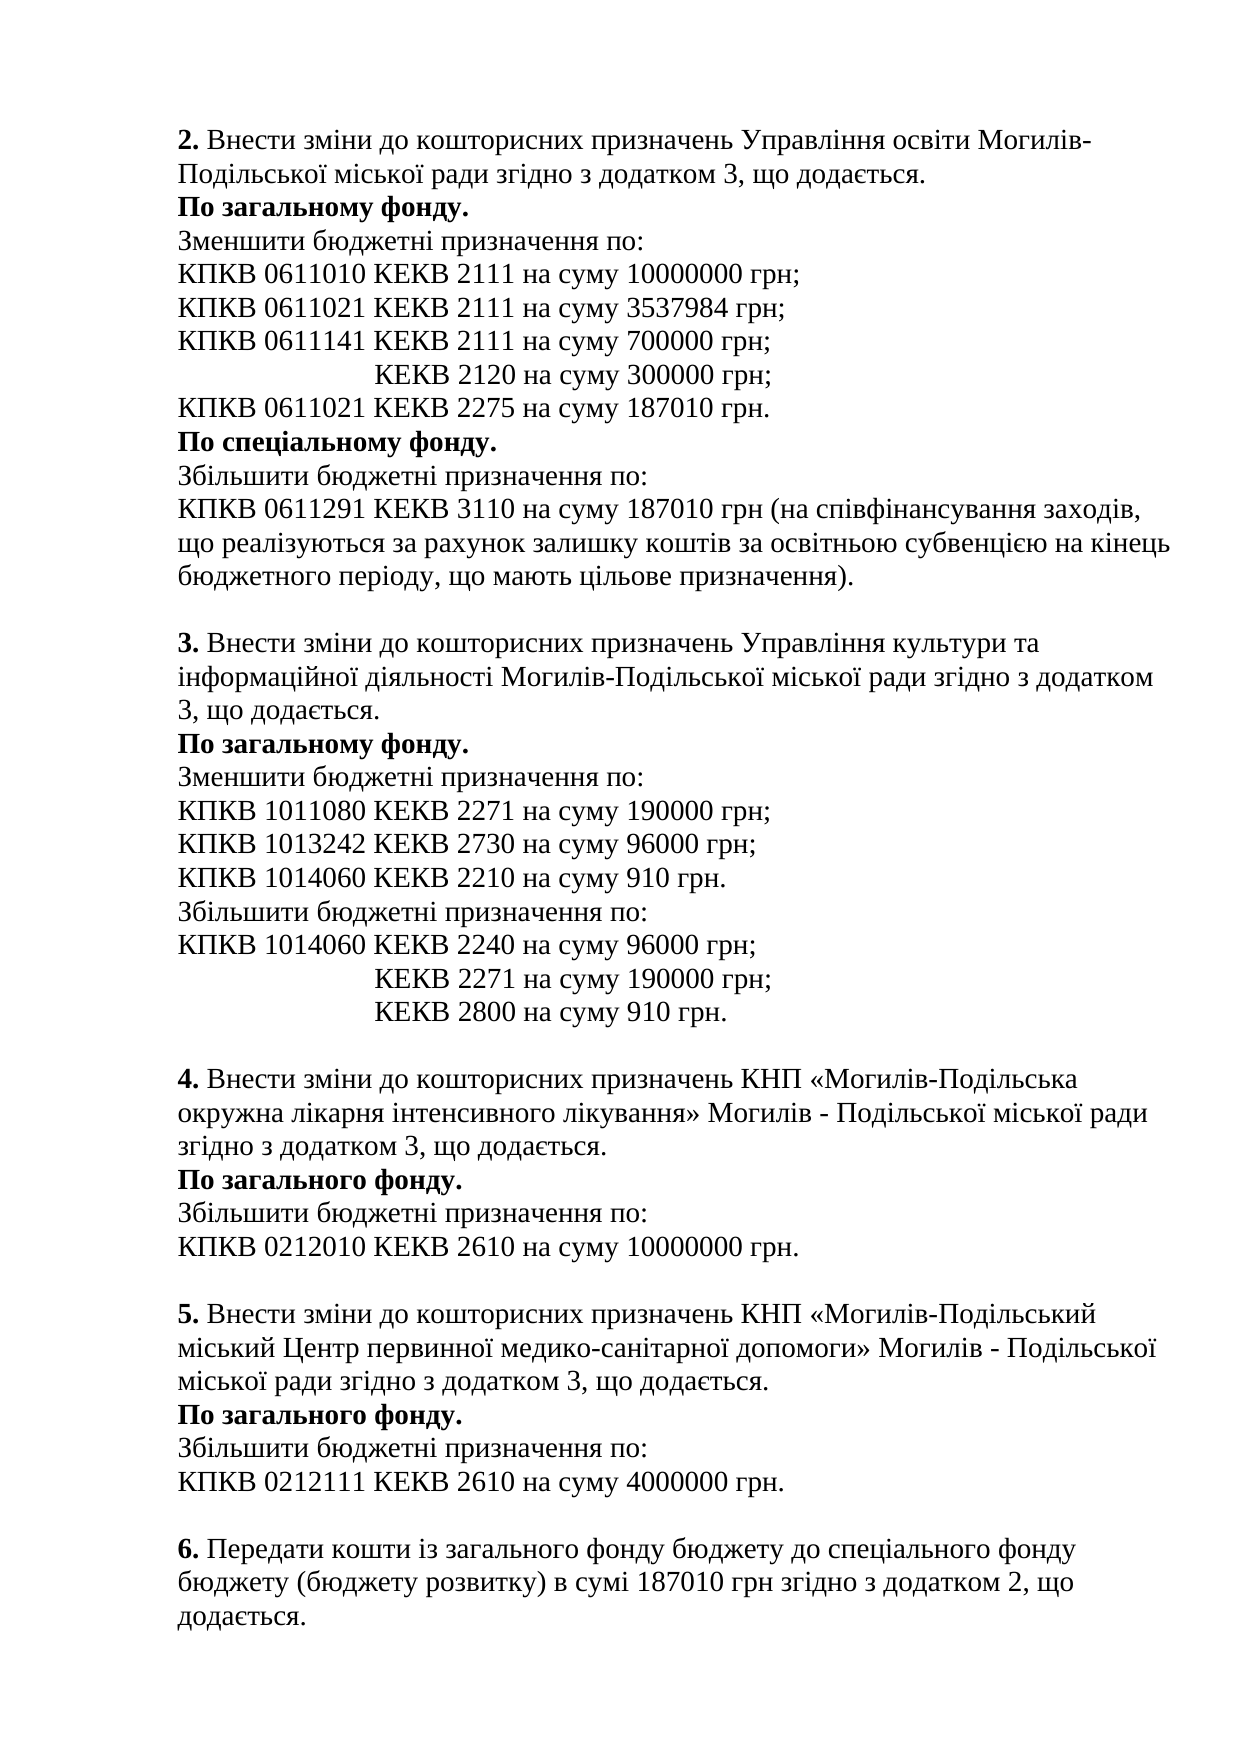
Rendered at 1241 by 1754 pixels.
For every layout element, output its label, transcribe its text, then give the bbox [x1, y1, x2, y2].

text КПКВ 0611021 КЕКВ 2275 на суму 187010 грн. [177, 391, 1181, 424]
text По загального фонду. [177, 1397, 1181, 1430]
text Збільшити бюджетні призначення по: [177, 458, 1181, 491]
text КПКВ 1013242 КЕКВ 2730 на суму 96000 грн; [177, 827, 1181, 860]
text Збільшити бюджетні призначення по: [177, 894, 1181, 927]
text КПКВ 1014060 КЕКВ 2240 на суму 96000 грн; [177, 927, 1181, 961]
text По загальному фонду. [177, 189, 1181, 223]
text КПКВ 1014060 КЕКВ 2210 на суму 910 грн. [177, 860, 1181, 894]
text КПКВ 0611141 КЕКВ 2111 на суму 700000 грн; [177, 323, 1181, 357]
text 2. Внести зміни до кошторисних призначень Управління освіти Могилів-Подільської міської ради згідно з додатком 3, що додається. [177, 122, 1181, 189]
text Збільшити бюджетні призначення по: [177, 1430, 1181, 1464]
text Зменшити бюджетні призначення по: [177, 759, 1181, 793]
text КЕКВ 2120 на суму 300000 грн; [177, 357, 1181, 391]
text КЕКВ 2271 на суму 190000 грн; [177, 961, 1181, 994]
text Зменшити бюджетні призначення по: [177, 223, 1181, 256]
text КПКВ 0611291 КЕКВ 3110 на суму 187010 грн (на співфінансування заходів, що реалізуються за рахунок залишку коштів за освітньою субвенцією на кінець бюджетного періоду, що мають цільове призначення). [177, 491, 1181, 592]
text КПКВ 0212111 КЕКВ 2610 на суму 4000000 грн. [177, 1464, 1181, 1497]
text 5. Внести зміни до кошторисних призначень КНП «Могилів-Подільський міський Центр первинної медико-санітарної допомоги» Могилів - Подільської міської ради згідно з додатком 3, що додається. [177, 1296, 1181, 1397]
text По загального фонду. [177, 1162, 1181, 1196]
text КЕКВ 2800 на суму 910 грн. [177, 994, 1181, 1028]
text 4. Внести зміни до кошторисних призначень КНП «Могилів-Подільська окружна лікарня інтенсивного лікування» Могилів - Подільської міської ради згідно з додатком 3, що додається. [177, 1061, 1181, 1162]
text КПКВ 0611021 КЕКВ 2111 на суму 3537984 грн; [177, 290, 1181, 323]
text По загальному фонду. [177, 726, 1181, 759]
text По спеціальному фонду. [177, 424, 1181, 458]
text Збільшити бюджетні призначення по: [177, 1196, 1181, 1229]
text 3. Внести зміни до кошторисних призначень Управління культури та інформаційної діяльності Могилів-Подільської міської ради згідно з додатком 3, що додається. [177, 625, 1181, 726]
text КПКВ 1011080 КЕКВ 2271 на суму 190000 грн; [177, 793, 1181, 827]
text КПКВ 0212010 КЕКВ 2610 на суму 10000000 грн. [177, 1229, 1181, 1263]
text КПКВ 0611010 КЕКВ 2111 на суму 10000000 грн; [177, 256, 1181, 290]
text 6. Передати кошти із загального фонду бюджету до спеціального фонду бюджету (бюджету розвитку) в сумі 187010 грн згідно з додатком 2, що додається. [177, 1531, 1181, 1632]
